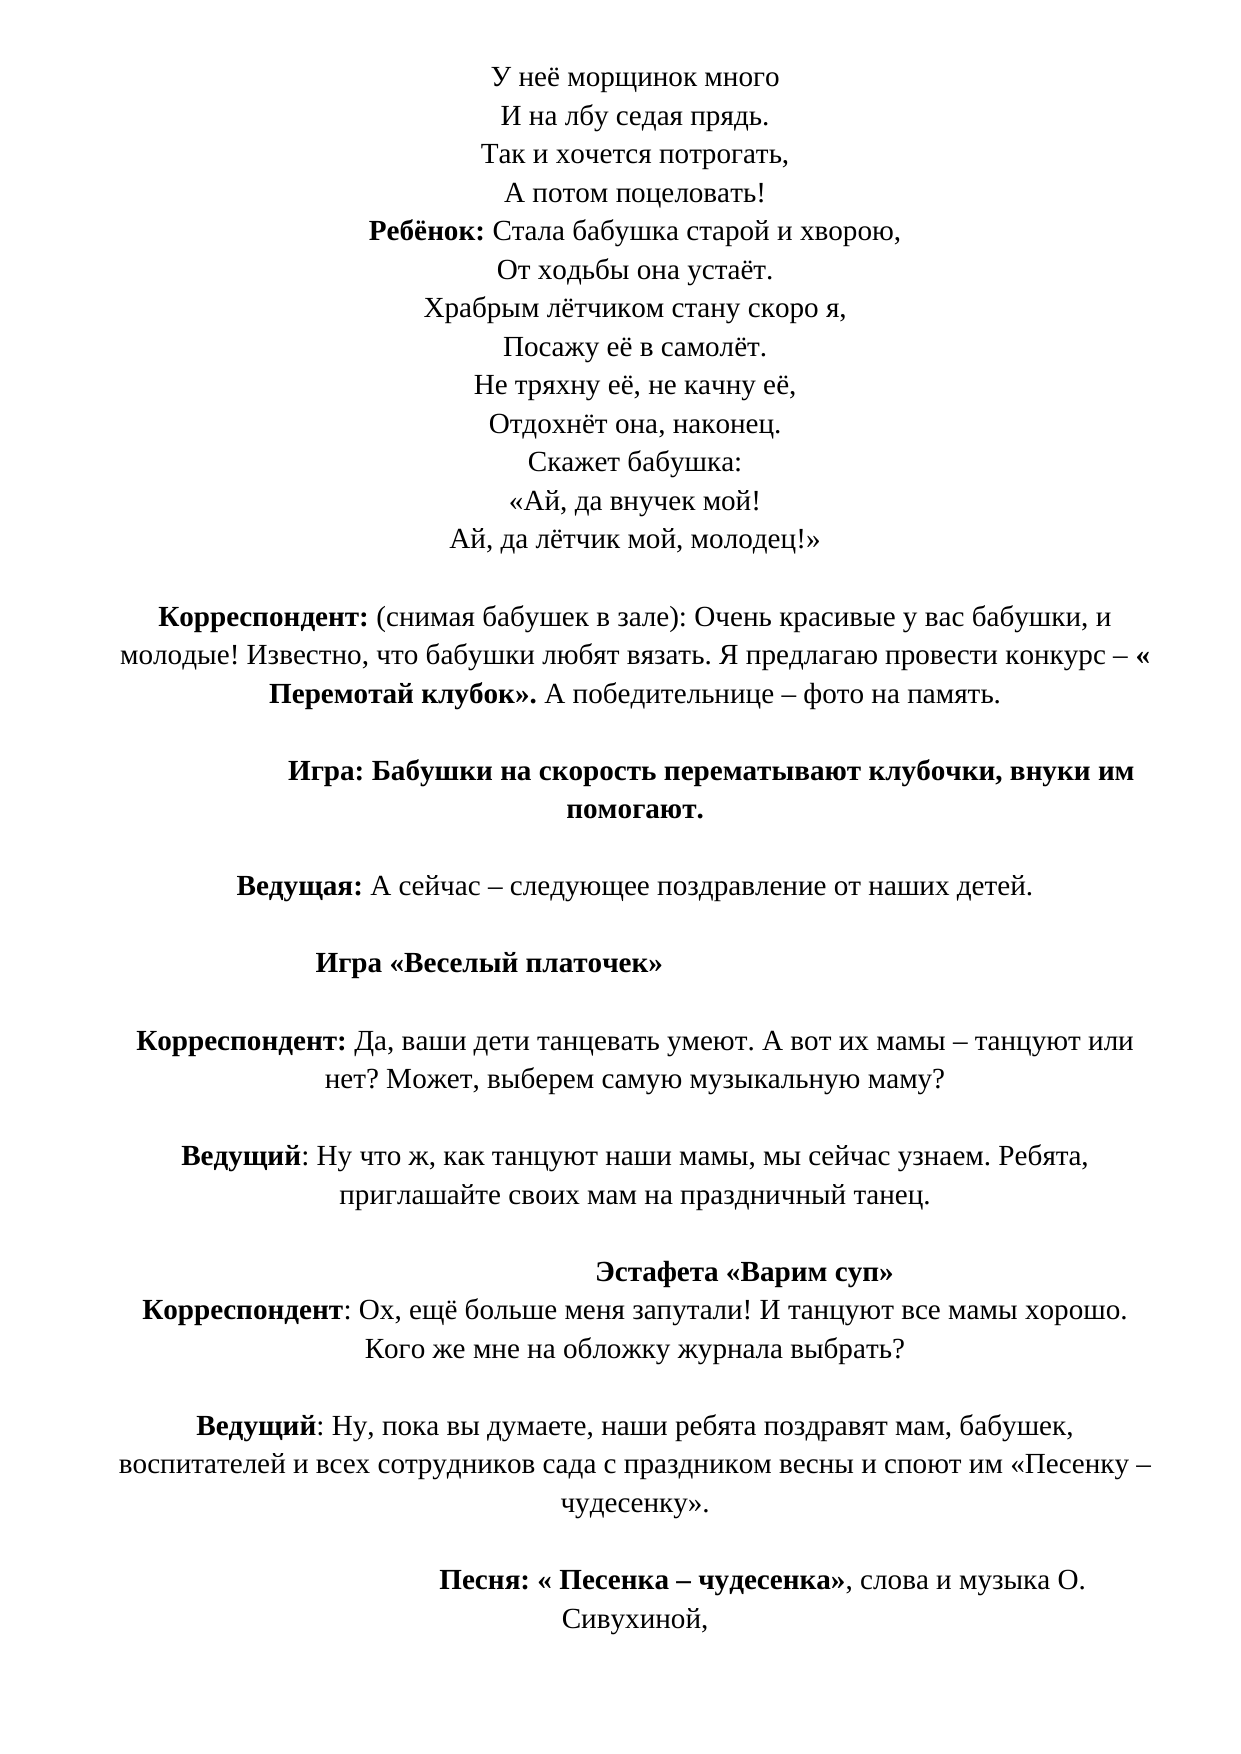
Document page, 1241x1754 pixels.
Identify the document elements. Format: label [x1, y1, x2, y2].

text [118, 59, 1152, 1673]
